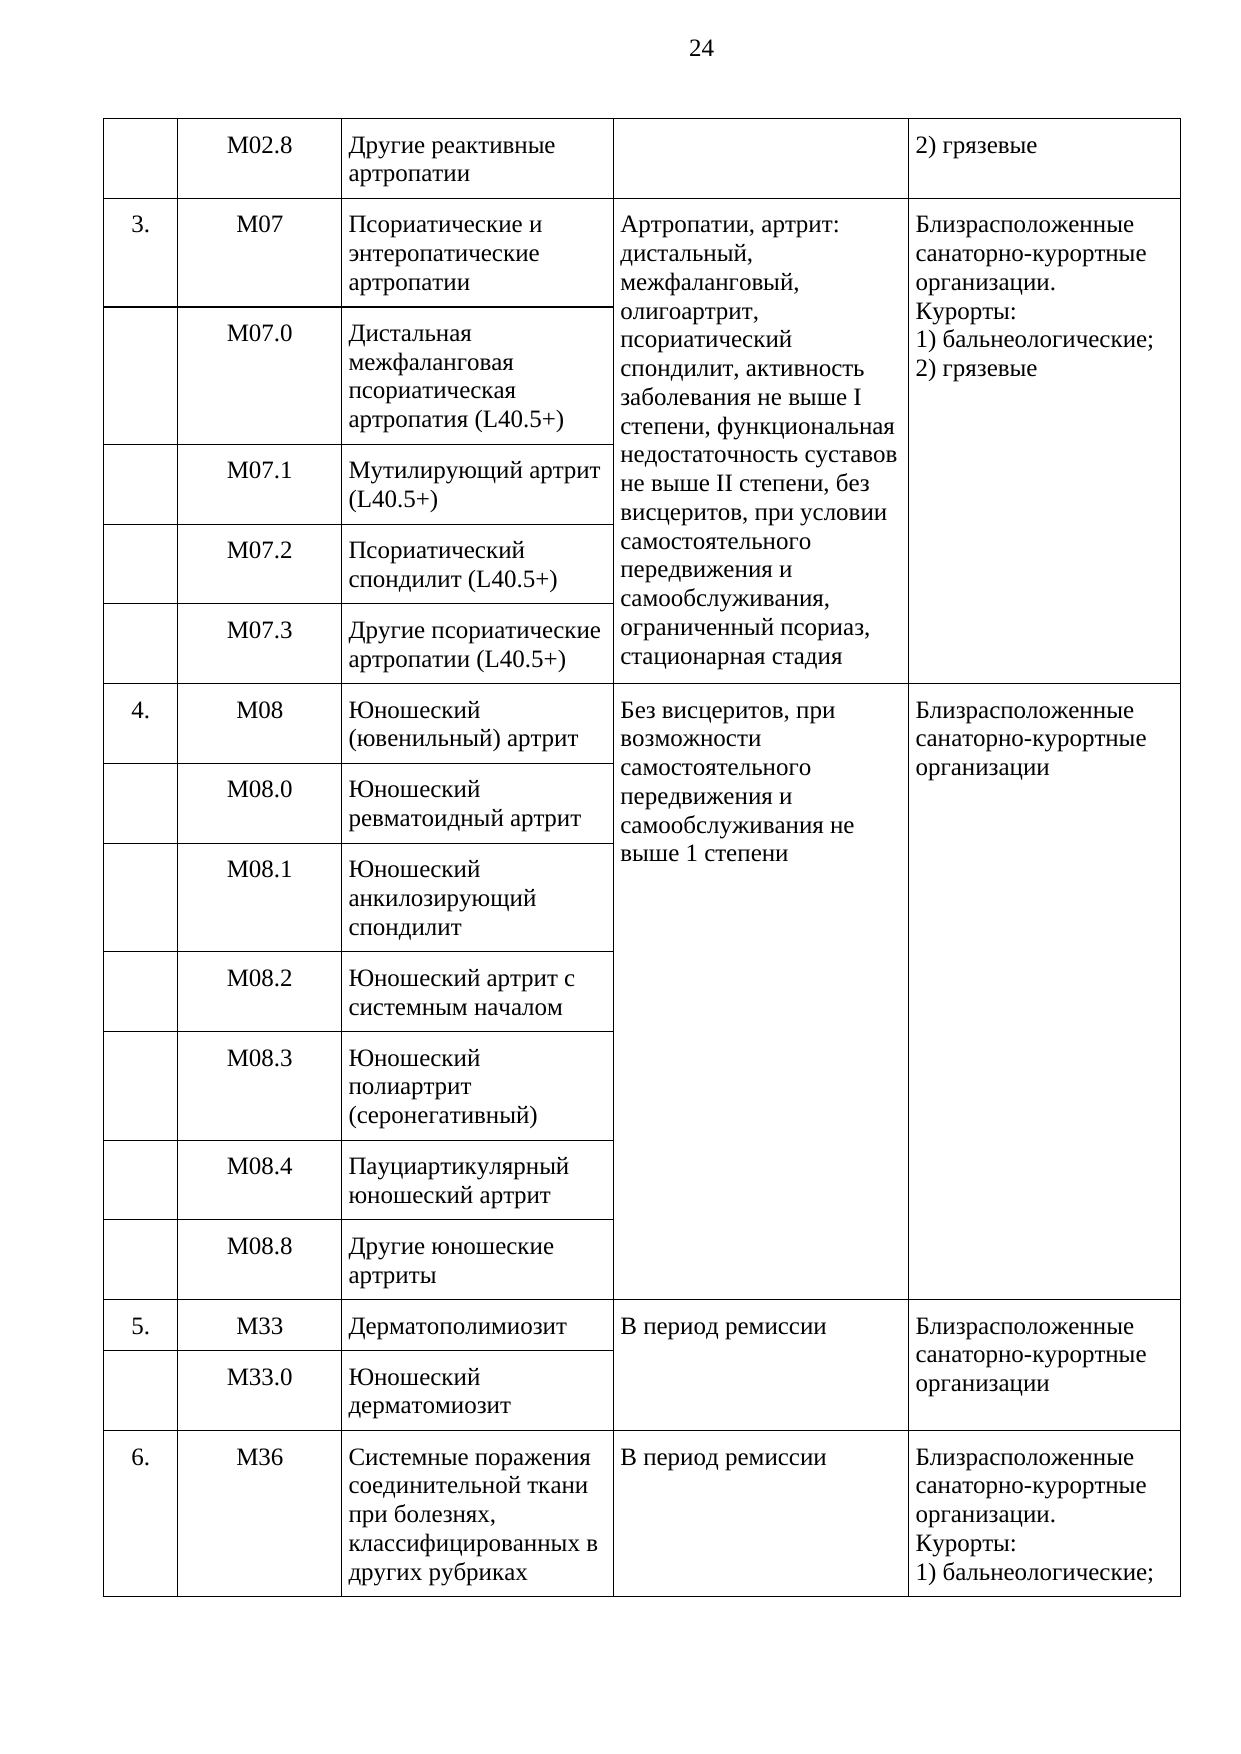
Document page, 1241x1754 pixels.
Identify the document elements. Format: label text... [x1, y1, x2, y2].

table_cell [104, 308, 177, 444]
table_cell M08.2 [178, 952, 341, 1031]
table_cell M07.0 [178, 308, 341, 444]
table_cell В период ремиссии [614, 1431, 908, 1596]
table_cell Дистальная межфаланговая псориатическая артропатия (L40.5+) [342, 308, 613, 444]
table_cell Юношеский анкилозирующий спондилит [342, 844, 613, 951]
table_cell 3. [104, 199, 177, 306]
table_cell Юношеский артрит с системным началом [342, 952, 613, 1031]
table_cell [104, 604, 177, 683]
table_cell M08 [178, 684, 341, 763]
table_cell Другие юношеские артриты [342, 1220, 613, 1299]
table_cell M08.4 [178, 1141, 341, 1219]
table_cell M07 [178, 199, 341, 306]
table_cell Другие псориатические артропатии (L40.5+) [342, 604, 613, 683]
table_cell [104, 1351, 177, 1430]
table_cell [104, 1032, 177, 1139]
table_cell Пауциартикулярный юношеский артрит [342, 1141, 613, 1219]
table_cell M36 [178, 1431, 341, 1596]
table_cell [104, 1220, 177, 1299]
table_cell Близрасположенные санаторно-курортные организации [909, 684, 1180, 1299]
table_cell [104, 445, 177, 523]
table_cell Юношеский (ювенильный) артрит [342, 684, 613, 763]
table_cell 6. [104, 1431, 177, 1596]
table_cell Мутилирующий артрит (L40.5+) [342, 445, 613, 523]
table_cell 5. [104, 1300, 177, 1350]
table_cell [104, 525, 177, 603]
table_cell [104, 764, 177, 843]
table_cell [104, 1141, 177, 1219]
table_cell [104, 952, 177, 1031]
table_cell Дерматополимиозит [342, 1300, 613, 1350]
table_cell [104, 119, 177, 198]
table_cell В период ремиссии [614, 1300, 908, 1430]
table_cell M07.2 [178, 525, 341, 603]
table_cell Близрасположенные санаторно-курортные организации [909, 1300, 1180, 1430]
table_cell M08.8 [178, 1220, 341, 1299]
table_cell M33.0 [178, 1351, 341, 1430]
table_cell M07.1 [178, 445, 341, 523]
table_cell Без висцеритов, при возможности самостоятельного передвижения и самообслуживания не выше 1 степени [614, 684, 908, 1299]
table_cell Артропатии, артрит: дистальный, межфаланговый, олигоартрит, псориатический спондилит, активность заболевания не выше I степени, функциональная недостаточность суставов не выше II степени, без висцеритов, при условии самостоятельного передвижения и самообслуживания, ограниченный псориаз, стационарная стадия [614, 199, 908, 683]
table_cell Системные поражения соединительной ткани при болезнях, классифицированных в других рубриках [342, 1431, 613, 1596]
table_cell M07.3 [178, 604, 341, 683]
table_cell Псориатические и энтеропатические артропатии [342, 199, 613, 306]
table_cell M08.1 [178, 844, 341, 951]
table_cell Другие реактивные артропатии [342, 119, 613, 198]
table_cell Псориатический спондилит (L40.5+) [342, 525, 613, 603]
table_cell M08.0 [178, 764, 341, 843]
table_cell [909, 1431, 1180, 1596]
table_cell M02.8 [178, 119, 341, 198]
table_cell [909, 199, 1180, 683]
table_cell Юношеский полиартрит (серонегативный) [342, 1032, 613, 1139]
table_cell Юношеский ревматоидный артрит [342, 764, 613, 843]
table_cell M33 [178, 1300, 341, 1350]
table_cell [104, 844, 177, 951]
table_cell 4. [104, 684, 177, 763]
table_cell M08.3 [178, 1032, 341, 1139]
table_cell Юношеский дерматомиозит [342, 1351, 613, 1430]
